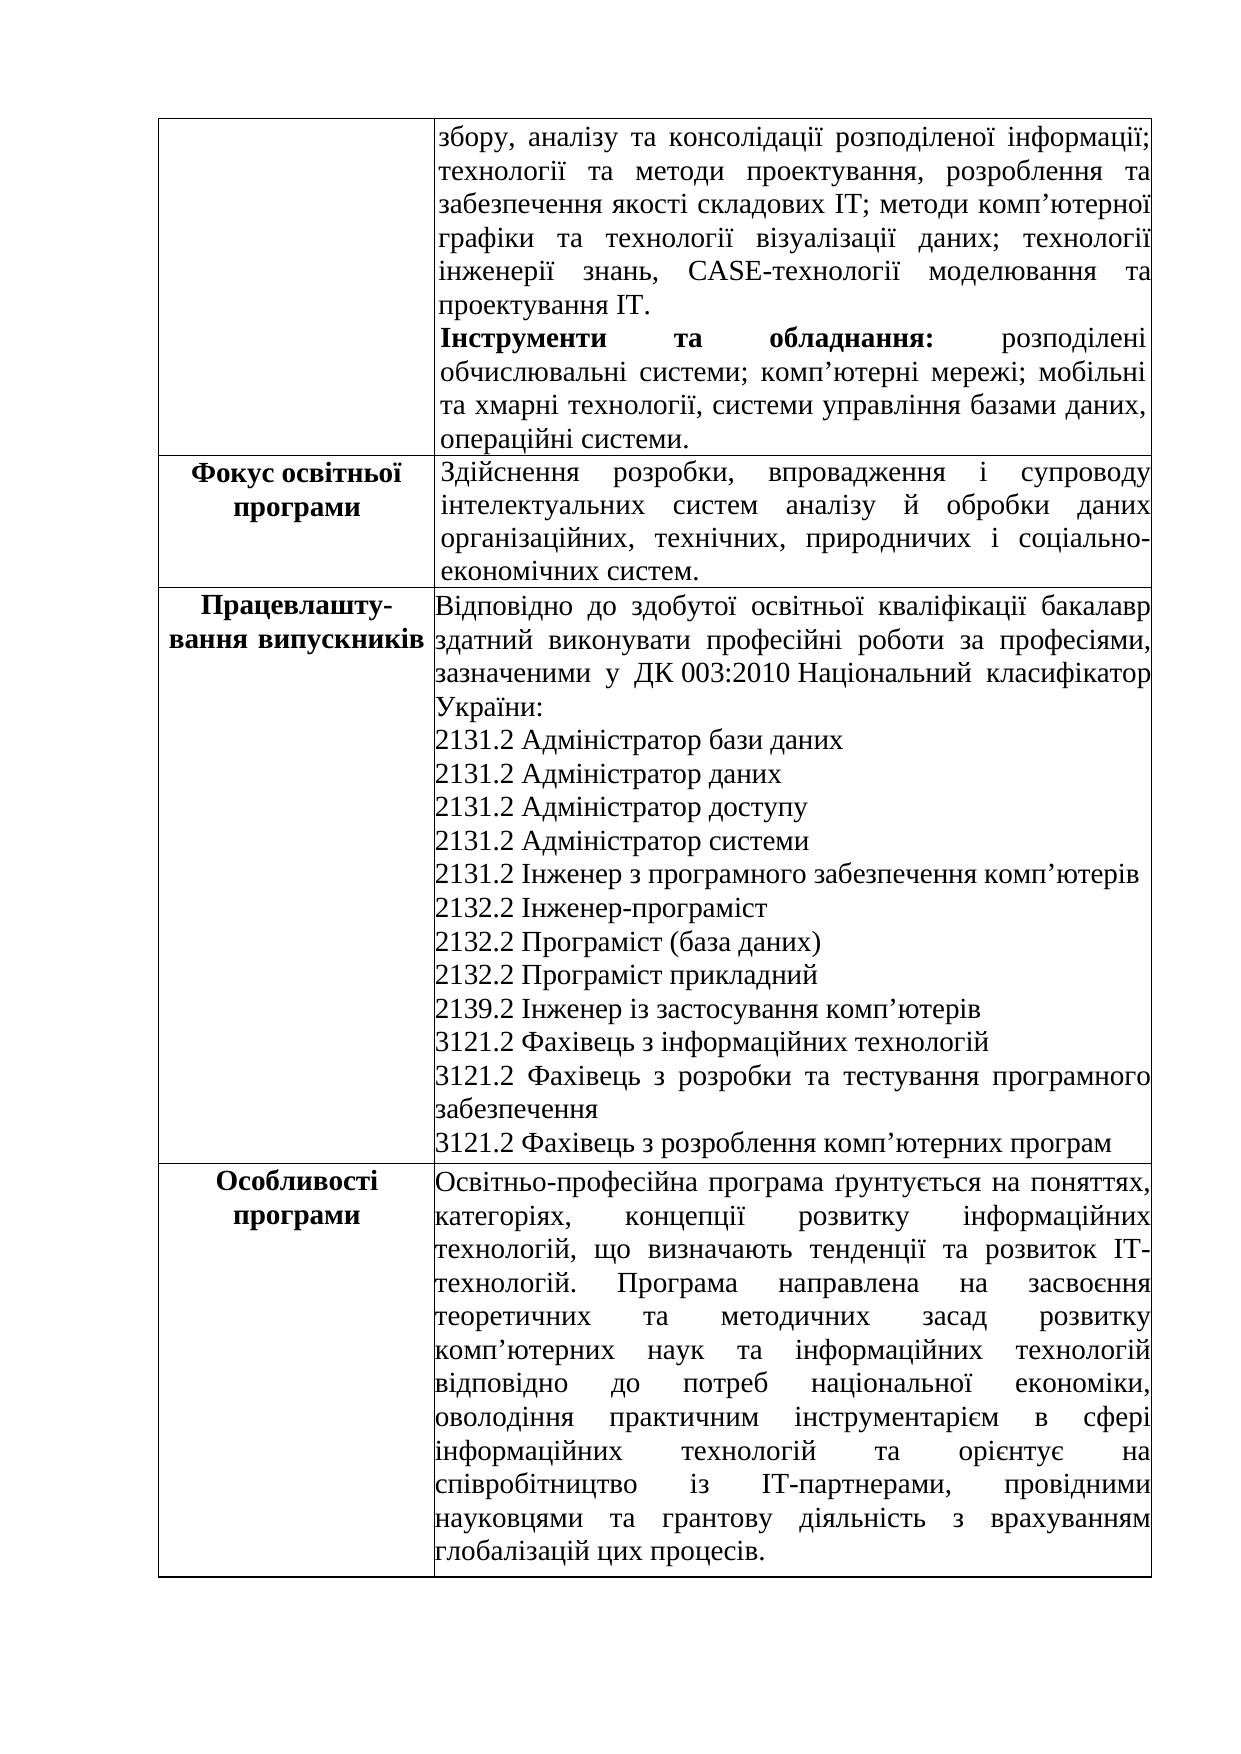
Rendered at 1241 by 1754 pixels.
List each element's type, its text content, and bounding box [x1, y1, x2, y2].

table_cell Фокус освітньої програми [159, 456, 434, 587]
table_cell Об’єкти вивчення: математичні, інформаційні, імітаційні моделі реальних явищ, об'єктів, систем і процесів, предметних областей, подання даних і знань; методи і технології отримання, зберігання, обробки, передачі та використання інформації, інтелектуального аналізу даних і прийняття рішень; теорія, аналіз, розробка, оцінка ефективності, реалізація алгоритмів, високопродуктивні обчислення, у тому числі паралельні обчислення та великі дані. Цілі навчання: підготовка фахівців, здатних проводити теоретичні та експериментальні дослідження в галузі комп’ютерних наук; застосовувати математичні методи й алгоритмічні принципи в моделюванні, проектуванні, розробці та супроводі інформаційних технологій; здійснювати розробку, впровадження і супровід інтелектуальних систем аналізу й обробки даних організаційних, технічних, природничих і соціально-економічних систем. Теоретичний зміст предметної області: сучасні моделі, методи, алгоритми, технології, процеси та способи отримання, представлення, обробки, аналізу, передачі, зберігання даних в інформаційних системах. Методи, методики та технології математичні моделі, методи та алгоритми розв’язання теоретичних і прикладних задач, що виникають при розробці ІТ; сучасні технології та платформи програмування; методи збору, аналізу та консолідації розподіленої інформації; технології та методи проектування, розроблення та забезпечення якості складових ІТ; методи комп’ютерної графіки та технології візуалізації даних; технології інженерії знань, CASE-технології моделювання та проектування ІТ. Інструменти та обладнання: розподілені обчислювальні системи; комп’ютерні мережі; мобільні та хмарні технології, системи управління базами даних, операційні системи. [435, 119, 1151, 454]
table_cell Особливості програми [159, 1164, 434, 1576]
table_cell Відповідно до здобутої освітньої кваліфікації бакалавр здатний виконувати професійні роботи за професіями, зазначеними у ДК 003:2010 Національний класифікатор України: 2131.2 Адміністратор бази даних 2131.2 Адміністратор даних 2131.2 Адміністратор доступу 2131.2 Адміністратор системи 2131.2 Інженер з програмного забезпечення комп’ютерів 2132.2 Інженер-програміст 2132.2 Програміст (база даних) 2132.2 Програміст прикладний 2139.2 Інженер із застосування комп’ютерів 3121.2 Фахівець з інформаційних технологій 3121.2 Фахівець з розробки та тестування програмного забезпечення 3121.2 Фахівець з розроблення комп’ютерних програм [435, 588, 1151, 1163]
table_cell Освітньо-професійна програма ґрунтується на поняттях, категоріях, концепції розвитку інформаційних технологій, що визначають тенденції та розвиток ІТ-технологій. Програма направлена на засвоєння теоретичних та методичних засад розвитку комп’ютерних наук та інформаційних технологій відповідно до потреб національної економіки, оволодіння практичним інструментарієм в сфері інформаційних технологій та орієнтує на співробітництво із ІТ-партнерами, провідними науковцями та грантову діяльність з врахуванням глобалізацій цих процесів. [435, 1164, 1151, 1576]
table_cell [159, 119, 434, 454]
table_cell Здійснення розробки, впровадження і супроводу інтелектуальних систем аналізу й обробки даних організаційних, технічних, природничих і соціально-економічних систем. [435, 456, 1151, 587]
table_cell Працевлашту- вання випускників [159, 588, 434, 1163]
